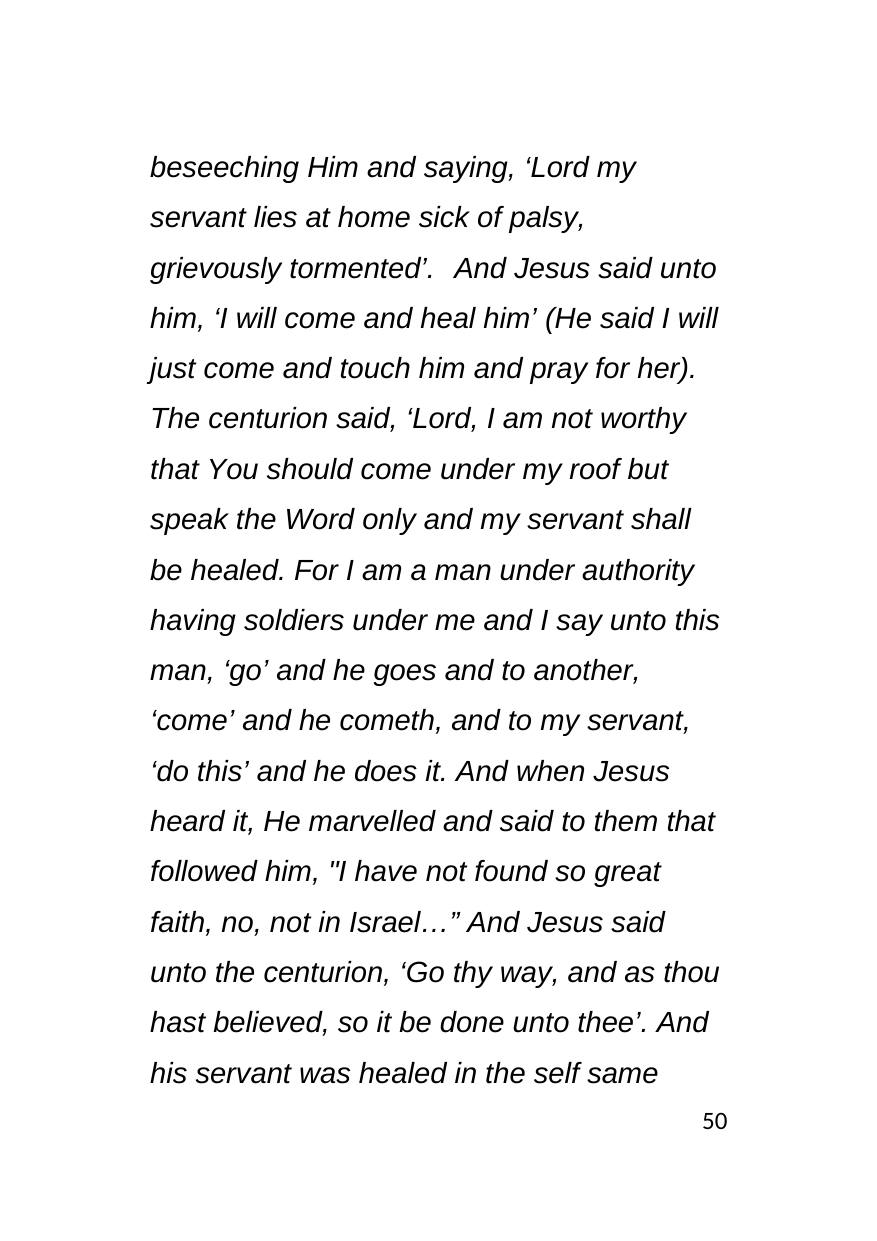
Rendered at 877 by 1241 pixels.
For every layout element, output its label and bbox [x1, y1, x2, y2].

text [150, 150, 727, 1089]
